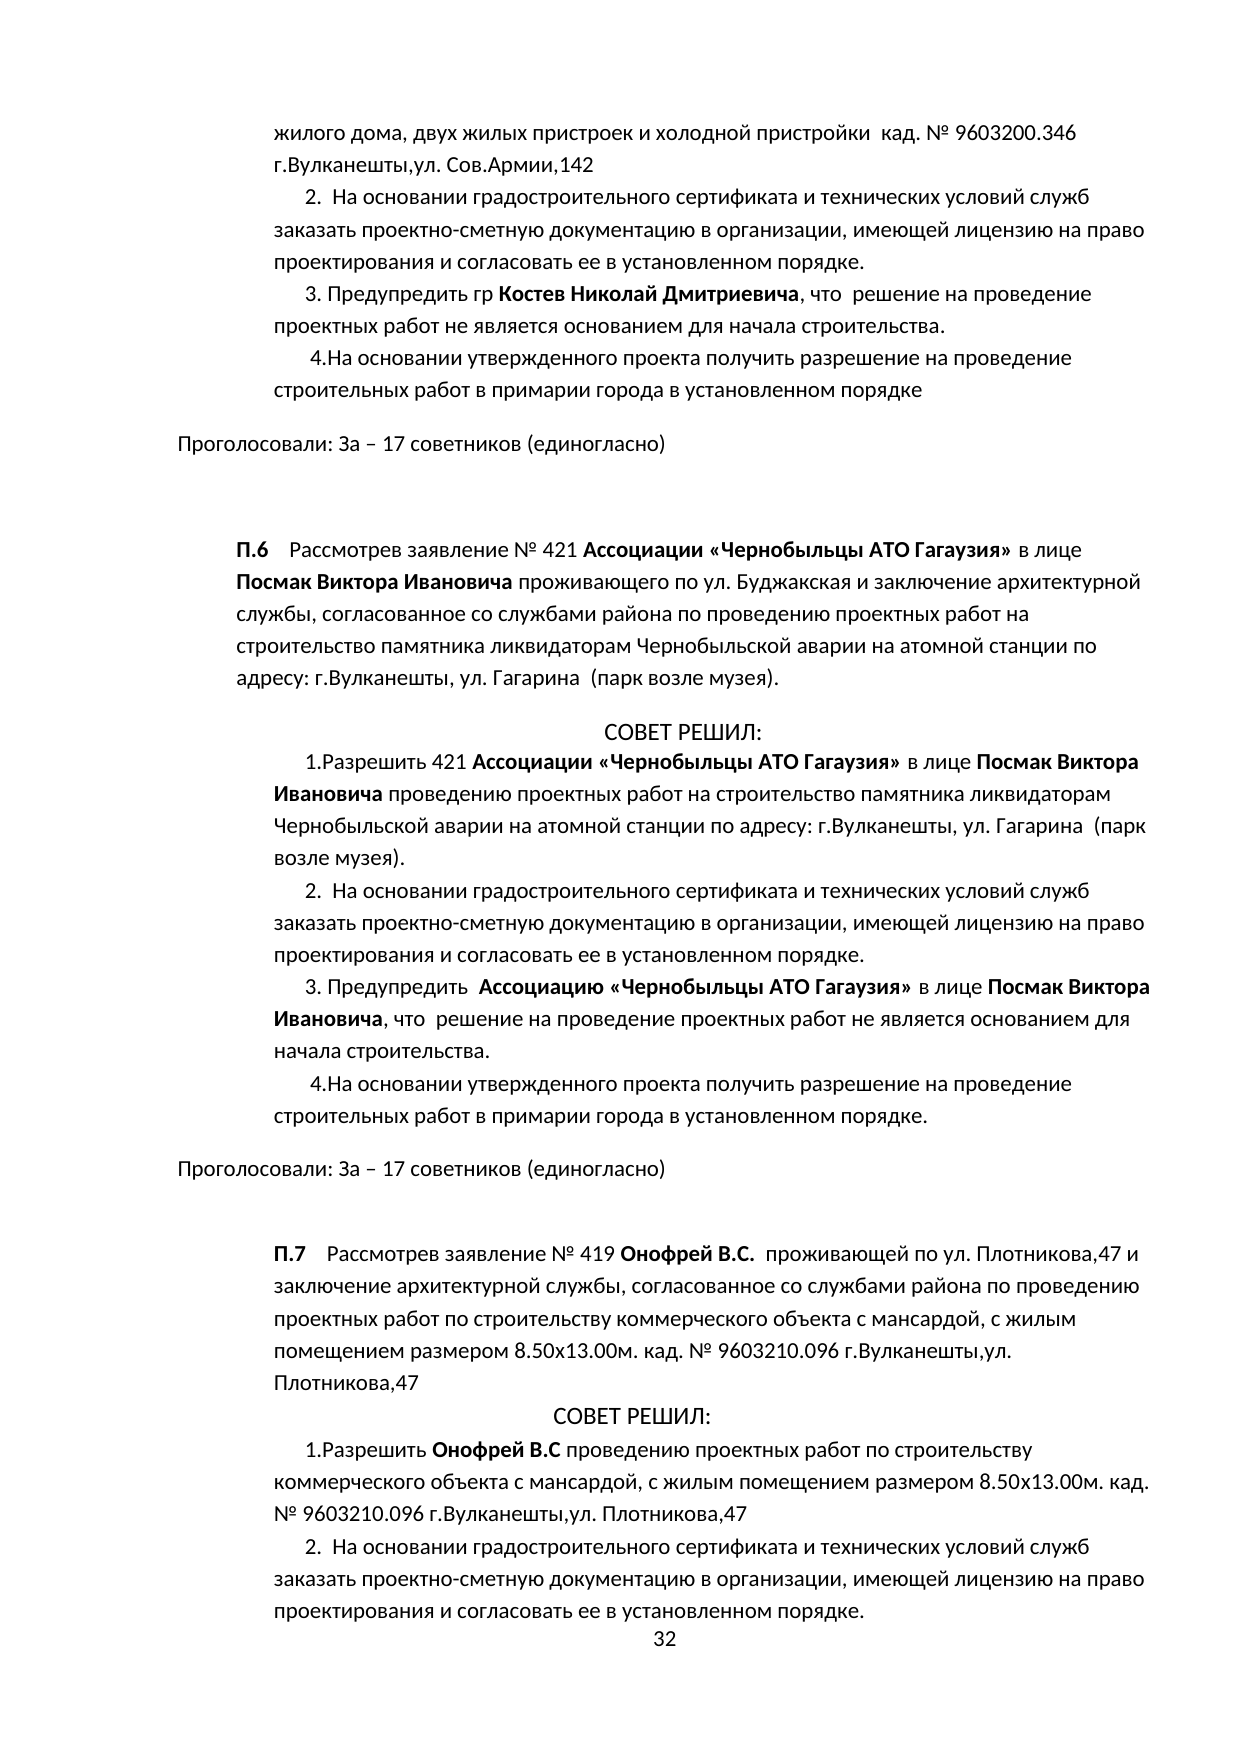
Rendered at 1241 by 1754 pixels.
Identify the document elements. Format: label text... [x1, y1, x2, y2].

list 2. На основании градостроительного сертификата и технических условий служб заказать проектно-сметную документацию в организации, имеющей лицензию на право проектирования и согласовать ее в установленном порядке. [274, 876, 1152, 968]
list 3. Предупредить гр Костев Николай Дмитриевича, что решение на проведение проектных работ не является основанием для начала строительства. [274, 279, 1152, 339]
list 1.Разрешить 421 Ассоциации «Чернобыльцы АТО Гагаузия» в лице Посмак Виктора Ивановича проведению проектных работ на строительство памятника ликвидаторам Чернобыльской аварии на атомной станции по адресу: г.Вулканешты, ул. Гагарина (парк возле музея). [274, 747, 1152, 872]
list 2. На основании градостроительного сертификата и технических условий служб заказать проектно-сметную документацию в организации, имеющей лицензию на право проектирования и согласовать ее в установленном порядке. [274, 182, 1152, 275]
list 2. На основании градостроительного сертификата и технических условий служб заказать проектно-сметную документацию в организации, имеющей лицензию на право проектирования и согласовать ее в установленном порядке. [274, 1532, 1152, 1624]
text Проголосовали: За – 17 советников (единогласно) [177, 1154, 1152, 1182]
list П.7 Рассмотрев заявление № 419 Онофрей В.С. проживающей по ул. Плотникова,47 и заключение архитектурной службы, согласованное со службами района по проведению проектных работ по строительству коммерческого объекта с мансардой, с жилым помещением размером 8.50x13.00м. кад. № 9603210.096 г.Вулканешты,ул. Плотникова,47 [274, 1239, 1152, 1396]
list СОВЕТ РЕШИЛ: [274, 1400, 1152, 1431]
text П.6 Рассмотрев заявление № 421 Ассоциации «Чернобыльцы АТО Гагаузия» в лице Посмак Виктора Ивановича проживающего по ул. Буджакская и заключение архитектурной службы, согласованное со службами района по проведению проектных работ на строительство памятника ликвидаторам Чернобыльской аварии на атомной станции по адресу: г.Вулканешты, ул. Гагарина (парк возле музея). [236, 535, 1152, 691]
list 1.Разрешить Онофрей В.С проведению проектных работ по строительству коммерческого объекта с мансардой, с жилым помещением размером 8.50x13.00м. кад. № 9603210.096 г.Вулканешты,ул. Плотникова,47 [274, 1435, 1152, 1528]
list 4.На основании утвержденного проекта получить разрешение на проведение строительных работ в примарии города в установленном порядке [274, 343, 1152, 404]
text Проголосовали: За – 17 советников (единогласно) [177, 429, 1152, 457]
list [274, 118, 1152, 178]
list 4.На основании утвержденного проекта получить разрешение на проведение строительных работ в примарии города в установленном порядке. [274, 1069, 1152, 1129]
list 3. Предупредить Ассоциацию «Чернобыльцы АТО Гагаузия» в лице Посмак Виктора Ивановича, что решение на проведение проектных работ не является основанием для начала строительства. [274, 972, 1152, 1065]
text СОВЕТ РЕШИЛ: [215, 716, 1152, 747]
